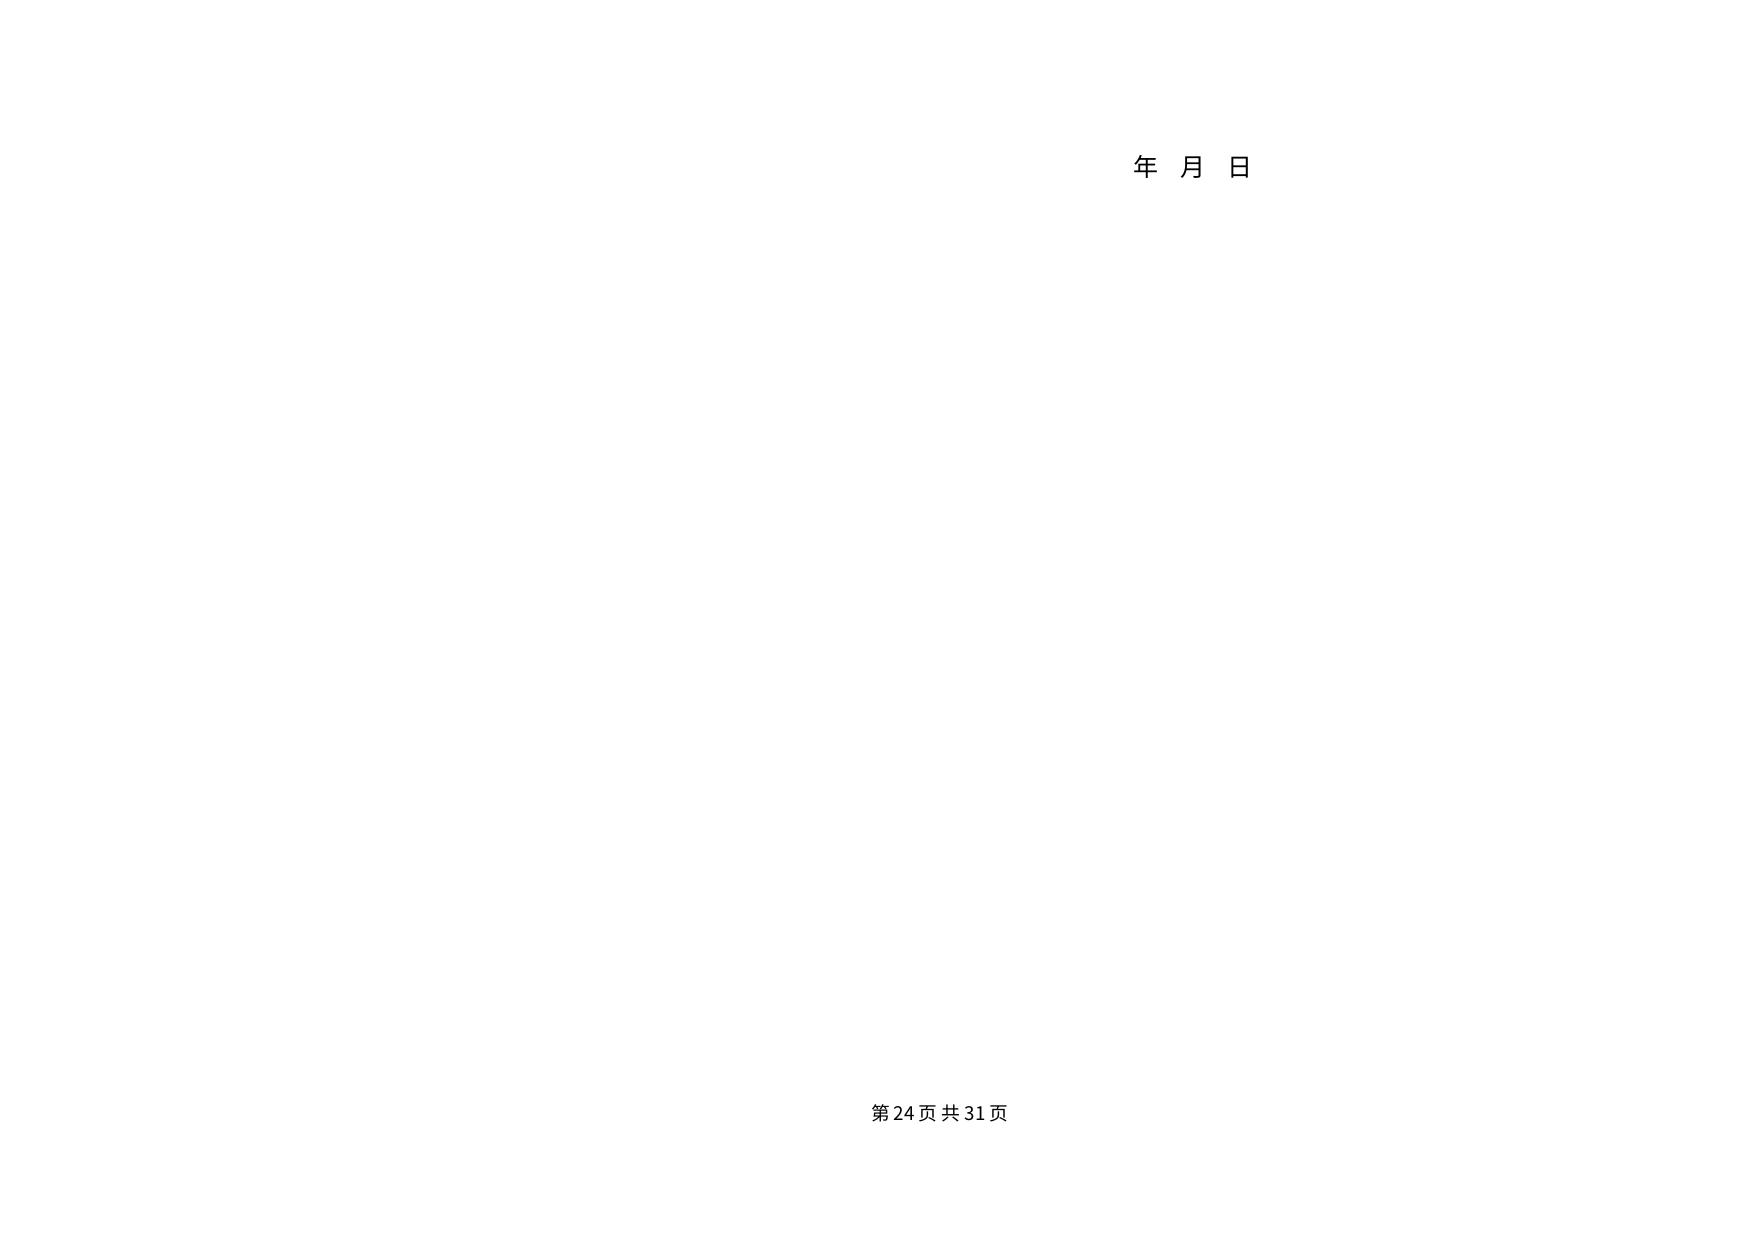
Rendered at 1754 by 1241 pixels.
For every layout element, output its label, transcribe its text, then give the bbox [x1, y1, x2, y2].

text 年 月 日 [150, 148, 1695, 184]
